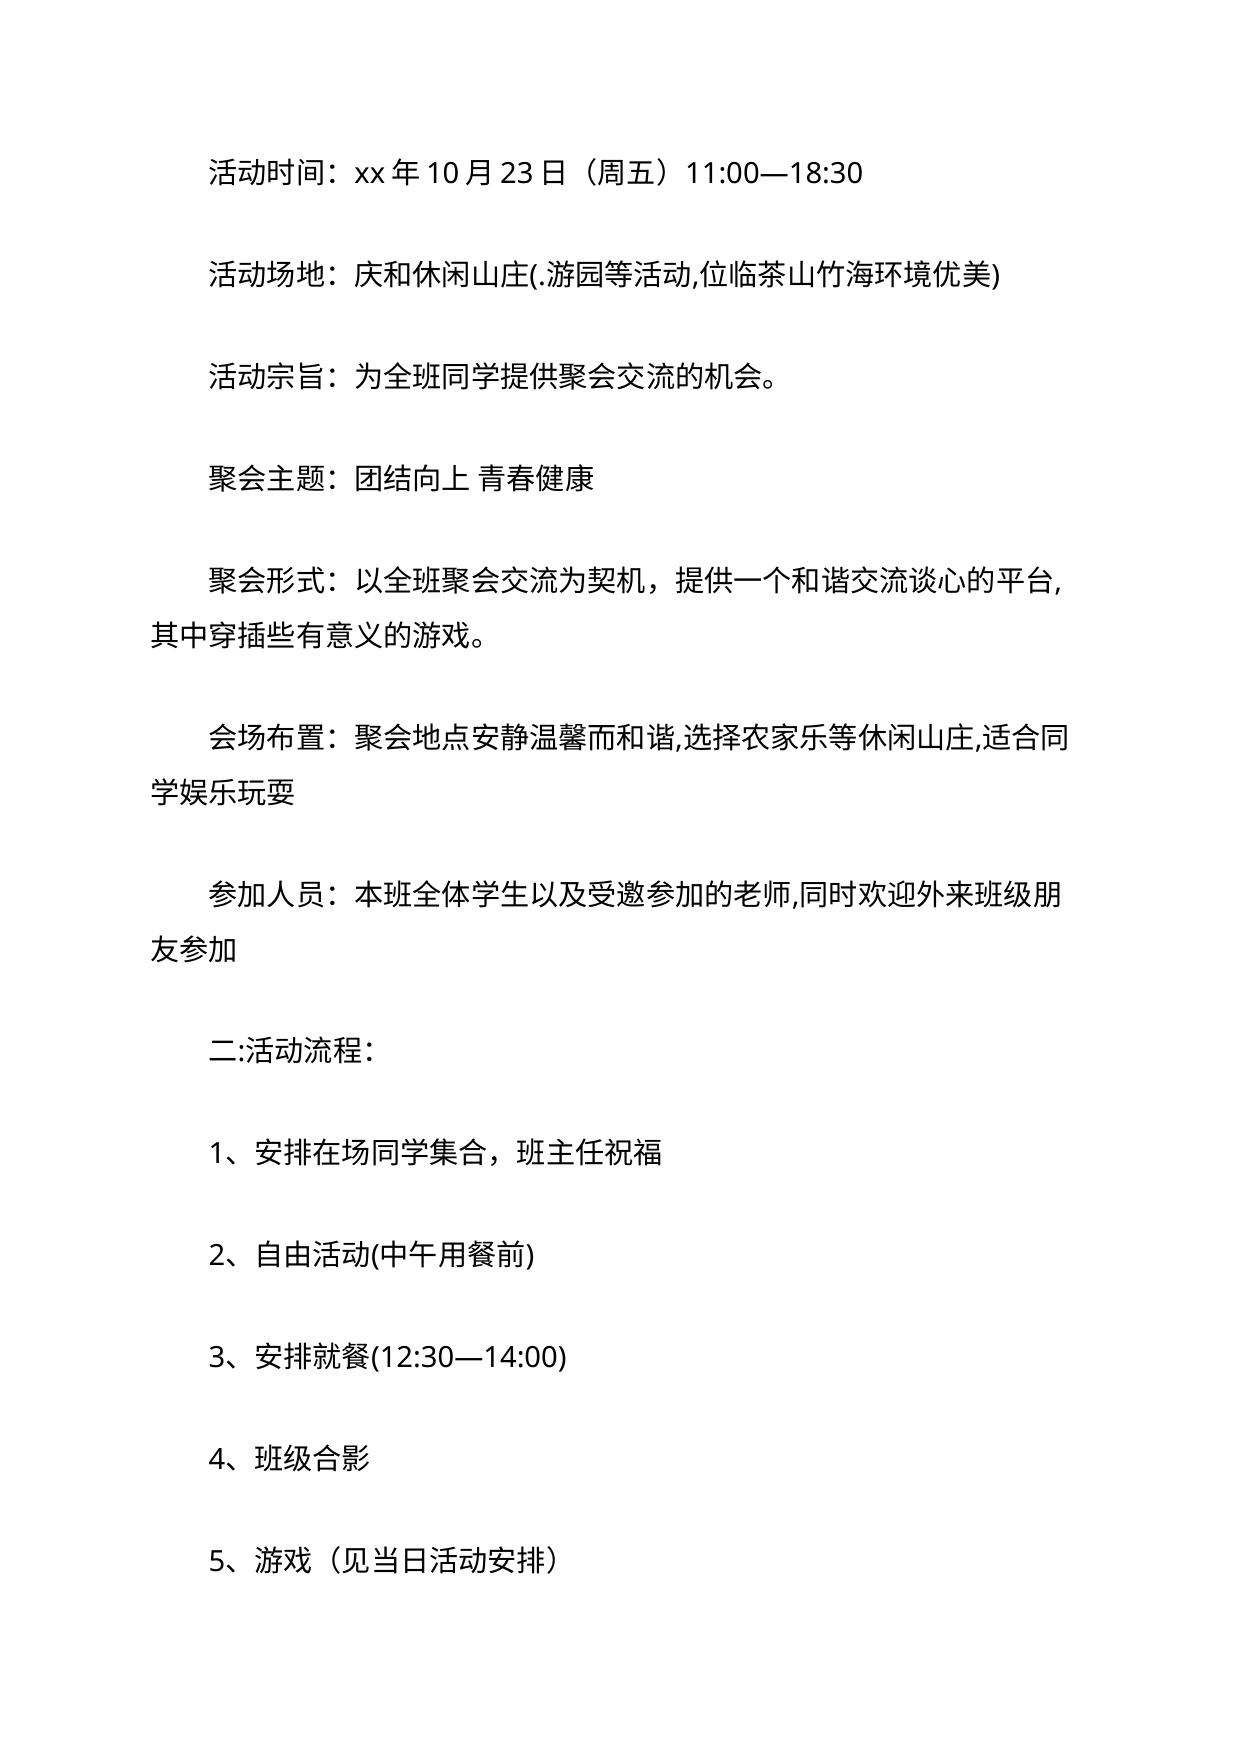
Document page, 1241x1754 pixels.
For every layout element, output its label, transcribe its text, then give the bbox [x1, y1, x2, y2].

text 活动时间：xx年10月23日（周五）11:00—18:30 [150, 150, 1090, 192]
text 4、班级合影 [150, 1436, 1090, 1478]
text 会场布置：聚会地点安静温馨而和谐,选择农家乐等休闲山庄,适合同学娱乐玩耍 [150, 714, 1090, 812]
text 2、自由活动(中午用餐前) [150, 1232, 1090, 1274]
text 聚会主题：团结向上 青春健康 [150, 456, 1090, 498]
text 5、游戏（见当日活动安排） [150, 1538, 1090, 1580]
text 1、安排在场同学集合，班主任祝福 [150, 1130, 1090, 1172]
text 参加人员：本班全体学生以及受邀参加的老师,同时欢迎外来班级朋友参加 [150, 871, 1090, 968]
text 二:活动流程： [150, 1028, 1090, 1070]
text 活动场地：庆和休闲山庄(.游园等活动,位临茶山竹海环境优美) [150, 252, 1090, 294]
text 活动宗旨：为全班同学提供聚会交流的机会。 [150, 354, 1090, 396]
text 聚会形式：以全班聚会交流为契机，提供一个和谐交流谈心的平台,其中穿插些有意义的游戏。 [150, 557, 1090, 655]
text 3、安排就餐(12:30—14:00) [150, 1334, 1090, 1376]
